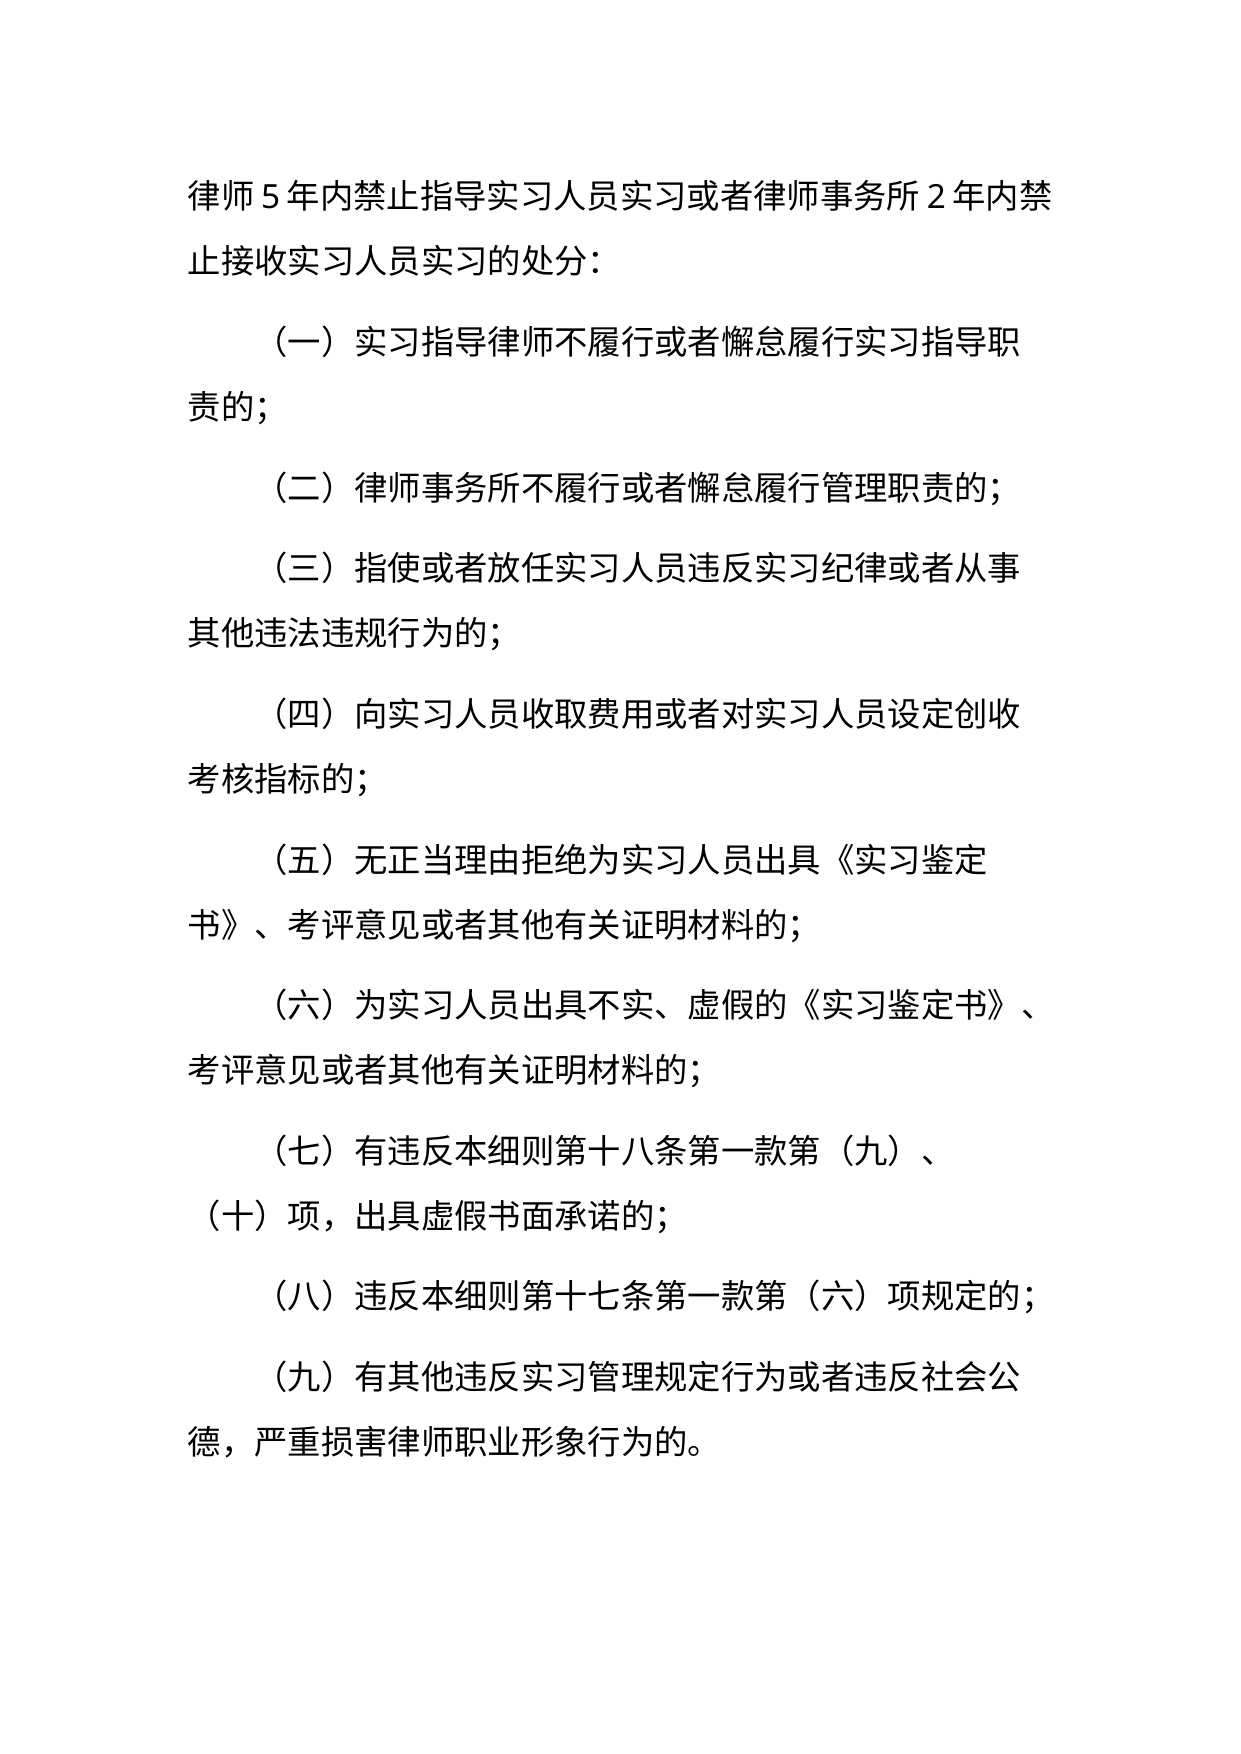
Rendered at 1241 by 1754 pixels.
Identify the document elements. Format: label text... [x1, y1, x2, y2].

text （七）有违反本细则第十八条第一款第（九）、（十）项，出具虚假书面承诺的； [187, 1116, 1053, 1246]
text （三）指使或者放任实习人员违反实习纪律或者从事其他违法违规行为的； [187, 534, 1053, 664]
text （二）律师事务所不履行或者懈怠履行管理职责的； [187, 453, 1053, 518]
text （九）有其他违反实习管理规定行为或者违反社会公德，严重损害律师职业形象行为的。 [187, 1343, 1053, 1473]
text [187, 162, 1053, 292]
text （一）实习指导律师不履行或者懈怠履行实习指导职责的； [187, 308, 1053, 438]
text （六）为实习人员出具不实、虚假的《实习鉴定书》、考评意见或者其他有关证明材料的； [187, 971, 1053, 1101]
text （五）无正当理由拒绝为实习人员出具《实习鉴定书》、考评意见或者其他有关证明材料的； [187, 825, 1053, 955]
text （四）向实习人员收取费用或者对实习人员设定创收考核指标的； [187, 679, 1053, 809]
text （八）违反本细则第十七条第一款第（六）项规定的； [187, 1262, 1053, 1327]
